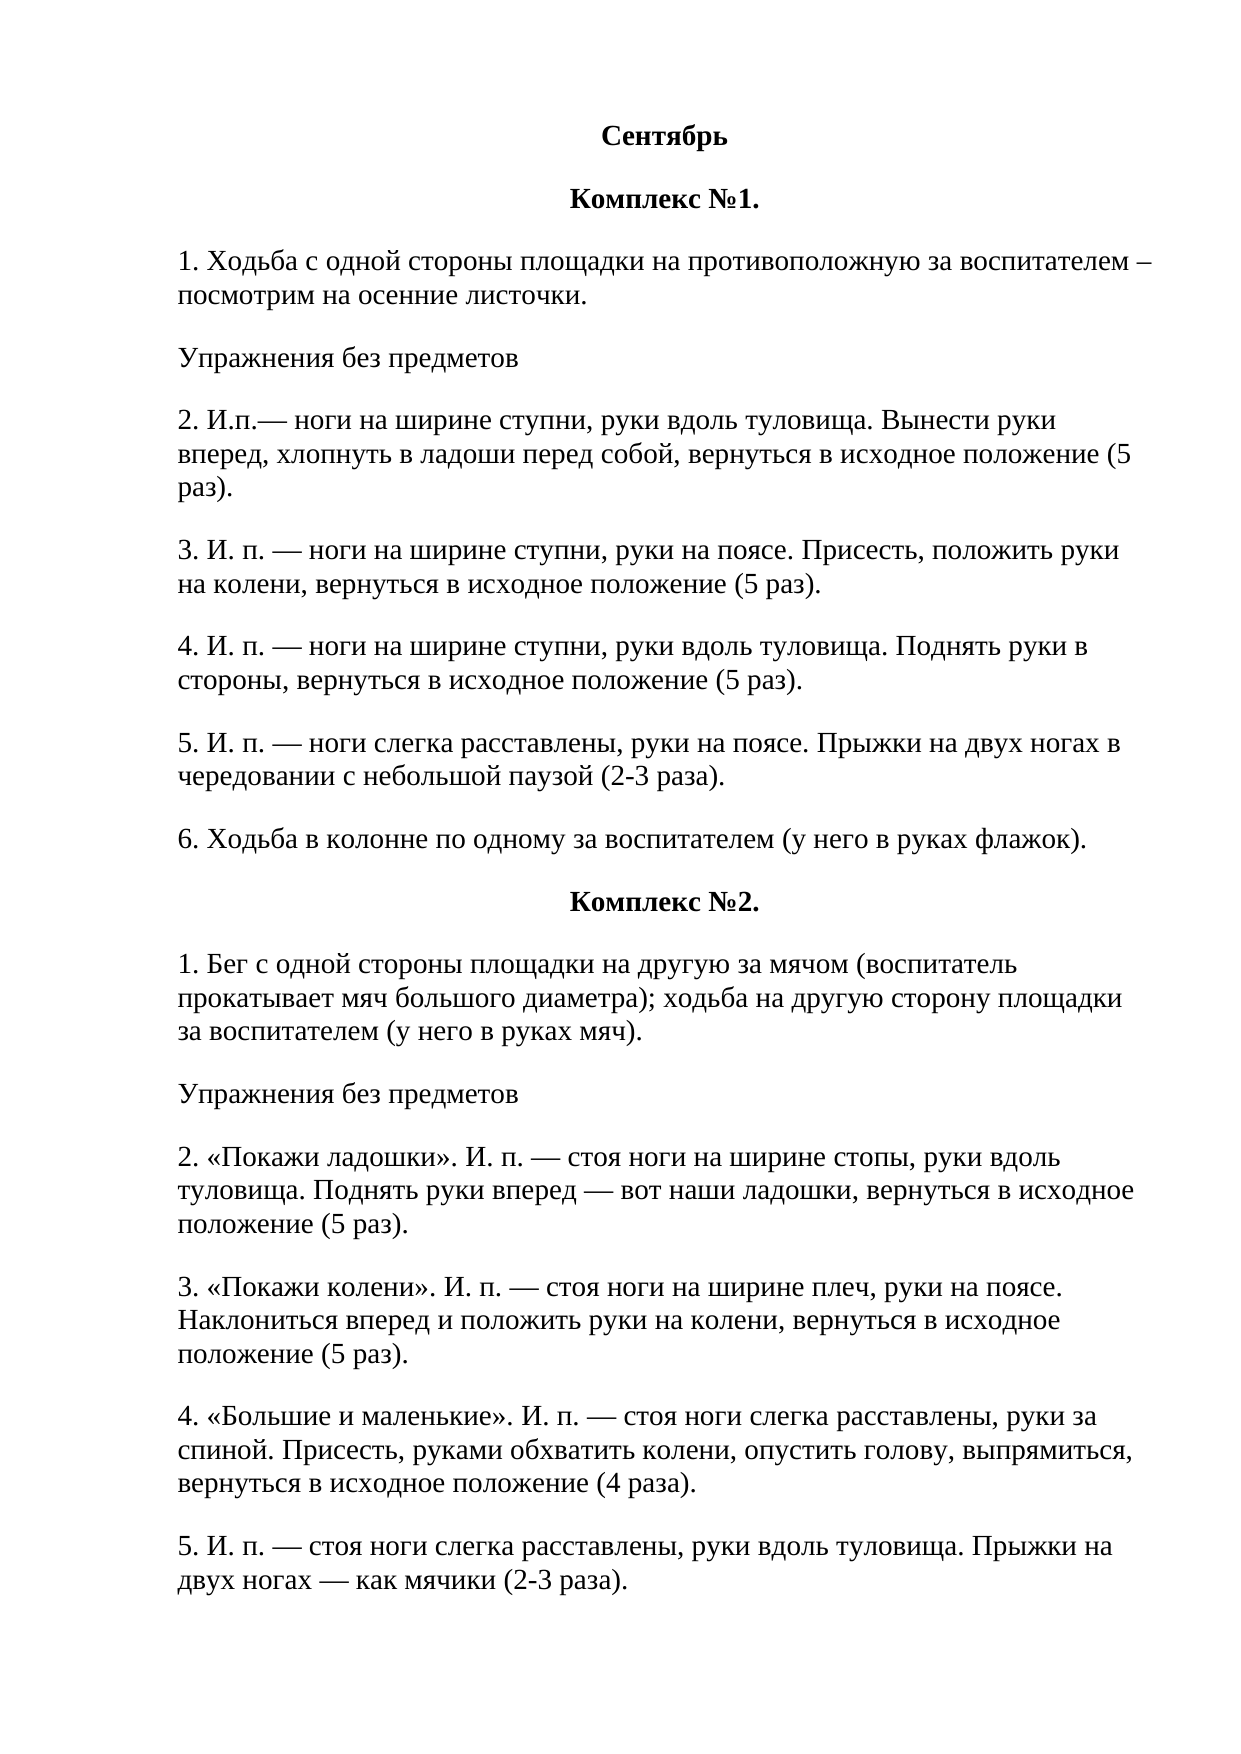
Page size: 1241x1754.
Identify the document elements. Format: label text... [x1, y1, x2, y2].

text 3. «Покажи колени». И. п. — стоя ноги на ширине плеч, руки на поясе. Наклониться вперед и положить руки на колени, вернуться в исходное положение (5 раз). [177, 1269, 1152, 1369]
text Сентябрь [177, 118, 1152, 152]
text 3. И. п. — ноги на ширине ступни, руки на поясе. Присесть, положить руки на колени, вернуться в исходное положение (5 раз). [177, 532, 1152, 599]
text Комплекс №2. [177, 884, 1152, 917]
text 5. И. п. — стоя ноги слегка расставлены, руки вдоль туловища. Прыжки на двух ногах — как мячики (2-3 раза). [177, 1528, 1152, 1595]
text 6. Ходьба в колонне по одному за воспитателем (у него в руках флажок). [177, 821, 1152, 854]
text 2. И.п.— ноги на ширине ступни, руки вдоль туловища. Вынести руки вперед, хлопнуть в ладоши перед собой, вернуться в исходное положение (5 раз). [177, 402, 1152, 503]
text 4. «Большие и маленькие». И. п. — стоя ноги слегка расставлены, руки за спиной. Присесть, руками обхватить колени, опустить голову, выпрямиться, вернуться в исходное положение (4 раза). [177, 1398, 1152, 1499]
text Упражнения без предметов [177, 1076, 1152, 1110]
text 1. Ходьба с одной стороны площадки на противоположную за воспитателем – посмотрим на осенние листочки. [177, 243, 1152, 311]
text 5. И. п. — ноги слегка расставлены, руки на поясе. Прыжки на двух ногах в чередовании с небольшой паузой (2-3 раза). [177, 725, 1152, 792]
text 1. Бег с одной стороны площадки на другую за мячом (воспитатель прокатывает мяч большого диаметра); ходьба на другую сторону площадки за воспитателем (у него в руках мяч). [177, 946, 1152, 1047]
text 2. «Покажи ладошки». И. п. — стоя ноги на ширине стопы, руки вдоль туловища. Поднять руки вперед — вот наши ладошки, вернуться в исходное положение (5 раз). [177, 1139, 1152, 1239]
text Упражнения без предметов [177, 340, 1152, 373]
text 4. И. п. — ноги на ширине ступни, руки вдоль туловища. Поднять руки в стороны, вернуться в исходное положение (5 раз). [177, 628, 1152, 696]
text Комплекс №1. [177, 181, 1152, 214]
